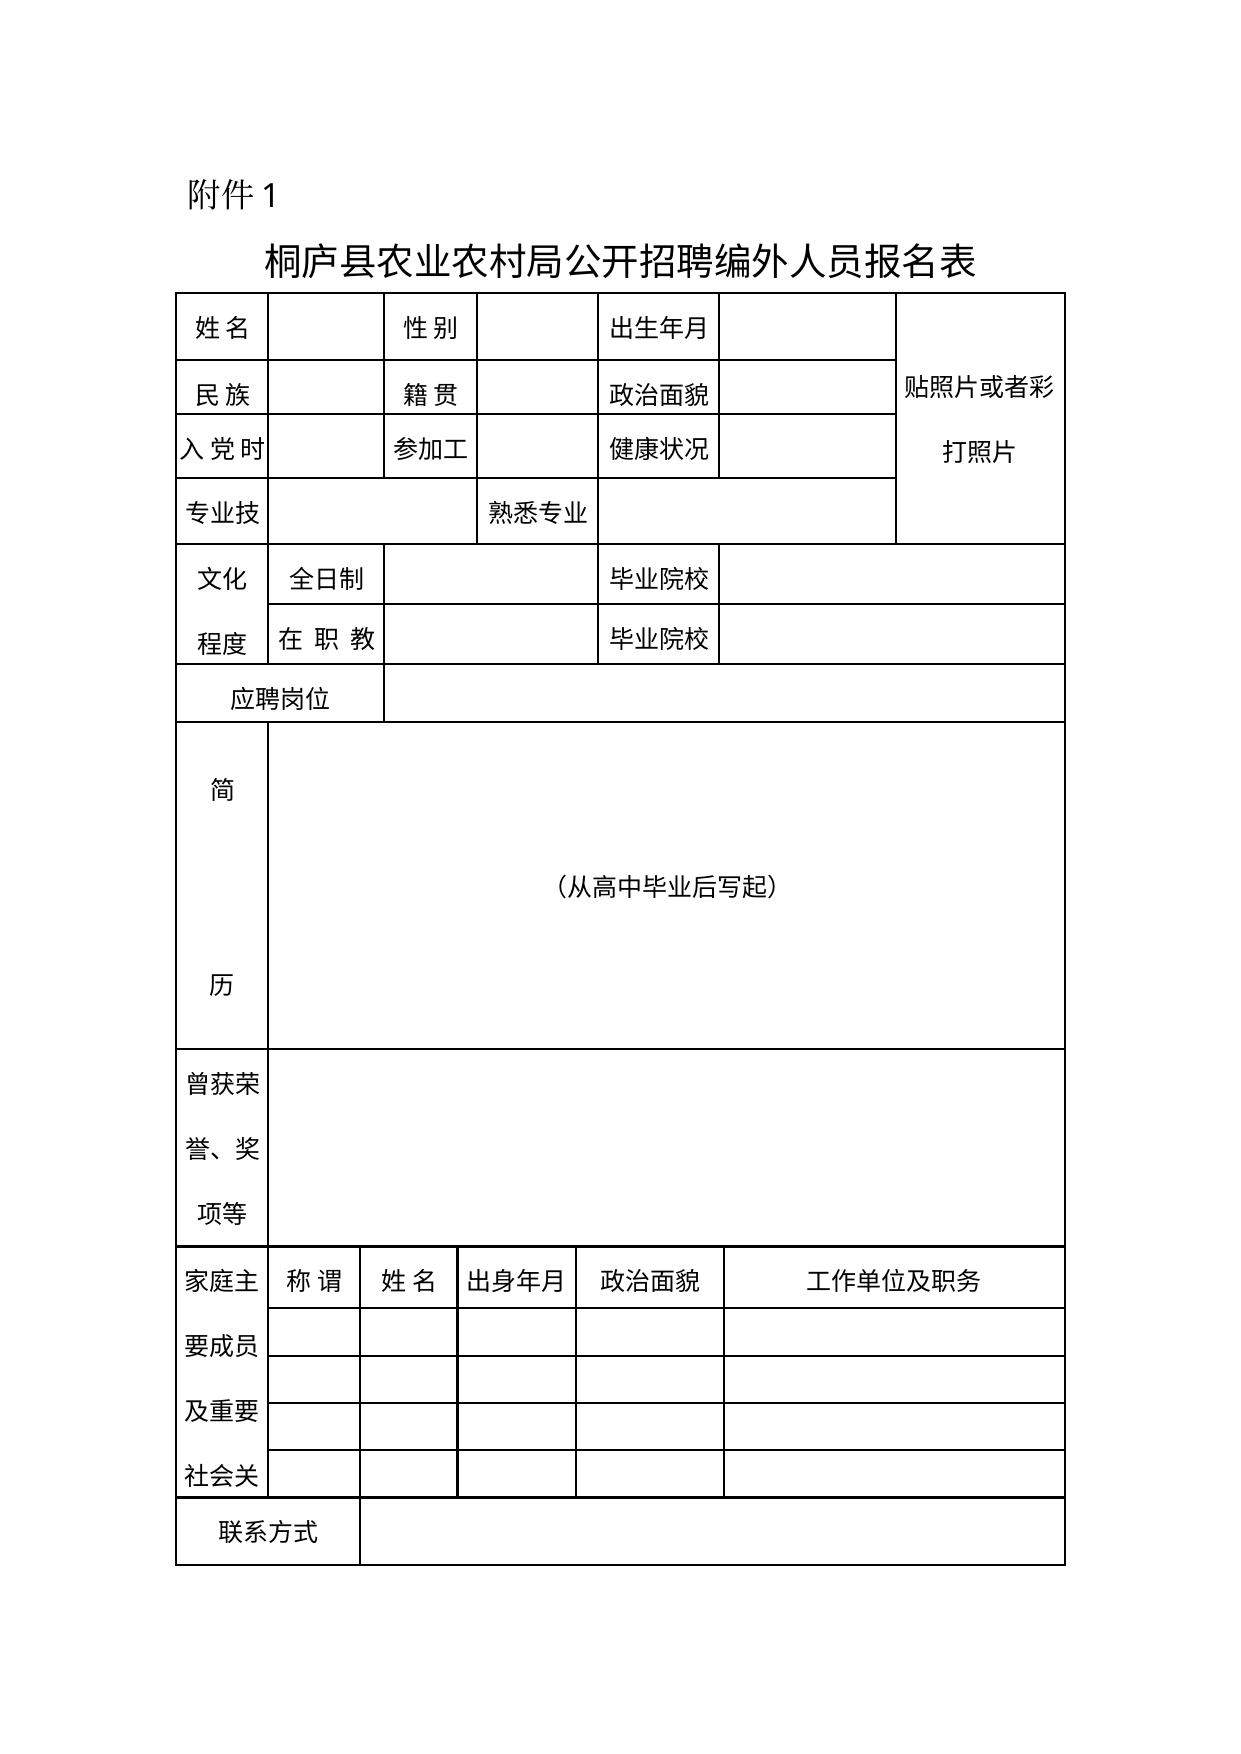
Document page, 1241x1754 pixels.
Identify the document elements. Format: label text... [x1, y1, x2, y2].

table_cell [385, 665, 1064, 721]
table_cell [725, 1451, 1064, 1496]
table_cell [720, 605, 1064, 663]
table_cell [478, 361, 597, 413]
table_cell [577, 1357, 723, 1402]
table_cell [577, 1404, 723, 1449]
table_cell [361, 1451, 456, 1496]
text 桐庐县农业农村局公开招聘编外人员报名表 [187, 227, 1053, 292]
table_cell [269, 1404, 359, 1449]
table_header 性 别 [385, 294, 476, 359]
table_cell 称 谓 [269, 1248, 359, 1307]
table_header [269, 294, 383, 359]
table_cell [361, 1309, 456, 1354]
table_cell [361, 1404, 456, 1449]
table_cell 曾获荣誉、奖项等 [177, 1050, 267, 1245]
table_cell [720, 415, 895, 477]
table_cell [599, 479, 895, 543]
table_cell 健康状况 [599, 415, 718, 477]
table_cell [385, 605, 597, 663]
table_cell [725, 1404, 1064, 1449]
text 附件1 [187, 162, 986, 227]
table_cell [459, 1404, 575, 1449]
table_cell [720, 545, 1064, 603]
table_cell 专业技术职务 [177, 479, 267, 543]
table_cell 熟悉专业有何特长 [478, 479, 597, 543]
table_cell [577, 1309, 723, 1354]
table_cell [269, 1451, 359, 1496]
table_cell 工作单位及职务 [725, 1248, 1064, 1307]
table_cell 家庭主要成员及重要社会关系 [177, 1248, 267, 1496]
table_header [720, 294, 895, 359]
table_cell 政治面貌 [577, 1248, 723, 1307]
table_cell [385, 545, 597, 603]
table_cell 联系方式 [177, 1499, 359, 1563]
table_header 出生年月 [599, 294, 718, 359]
table_header 姓 名 [177, 294, 267, 359]
table_cell [459, 1309, 575, 1354]
table_cell 民 族 [177, 361, 267, 413]
table_cell 政治面貌 [599, 361, 718, 413]
table_cell [269, 1357, 359, 1402]
table_cell 毕业院校系及专业 [599, 605, 718, 663]
table_cell 在 职 教 育 [269, 605, 383, 663]
table_cell [269, 415, 383, 477]
table_cell [269, 1050, 1064, 1245]
table_cell 全日制 教 育 [269, 545, 383, 603]
table_cell 籍 贯 [385, 361, 476, 413]
table_cell 出身年月 [459, 1248, 575, 1307]
table_cell 毕业院校系及专业 [599, 545, 718, 603]
table_cell [478, 415, 597, 477]
table_cell [269, 361, 383, 413]
table_cell [361, 1357, 456, 1402]
table_cell 参加工作时间 [385, 415, 476, 477]
table_cell 入 党 时 间 [177, 415, 267, 477]
table_cell [725, 1309, 1064, 1354]
table_cell [577, 1451, 723, 1496]
table_cell [269, 479, 476, 543]
table_cell [725, 1357, 1064, 1402]
table_cell 姓 名 [361, 1248, 456, 1307]
table_header [478, 294, 597, 359]
table_cell [361, 1499, 1064, 1563]
table_cell 文化 程度 [177, 545, 267, 663]
table_cell [459, 1357, 575, 1402]
table_cell [459, 1451, 575, 1496]
table_cell [269, 1309, 359, 1354]
table_header 贴照片或者彩打照片 [897, 294, 1064, 543]
table_cell [720, 361, 895, 413]
table_cell （从高中毕业后写起） [269, 723, 1064, 1048]
table_cell 简 历 [177, 723, 267, 1048]
table_cell 应聘岗位 [177, 665, 383, 721]
